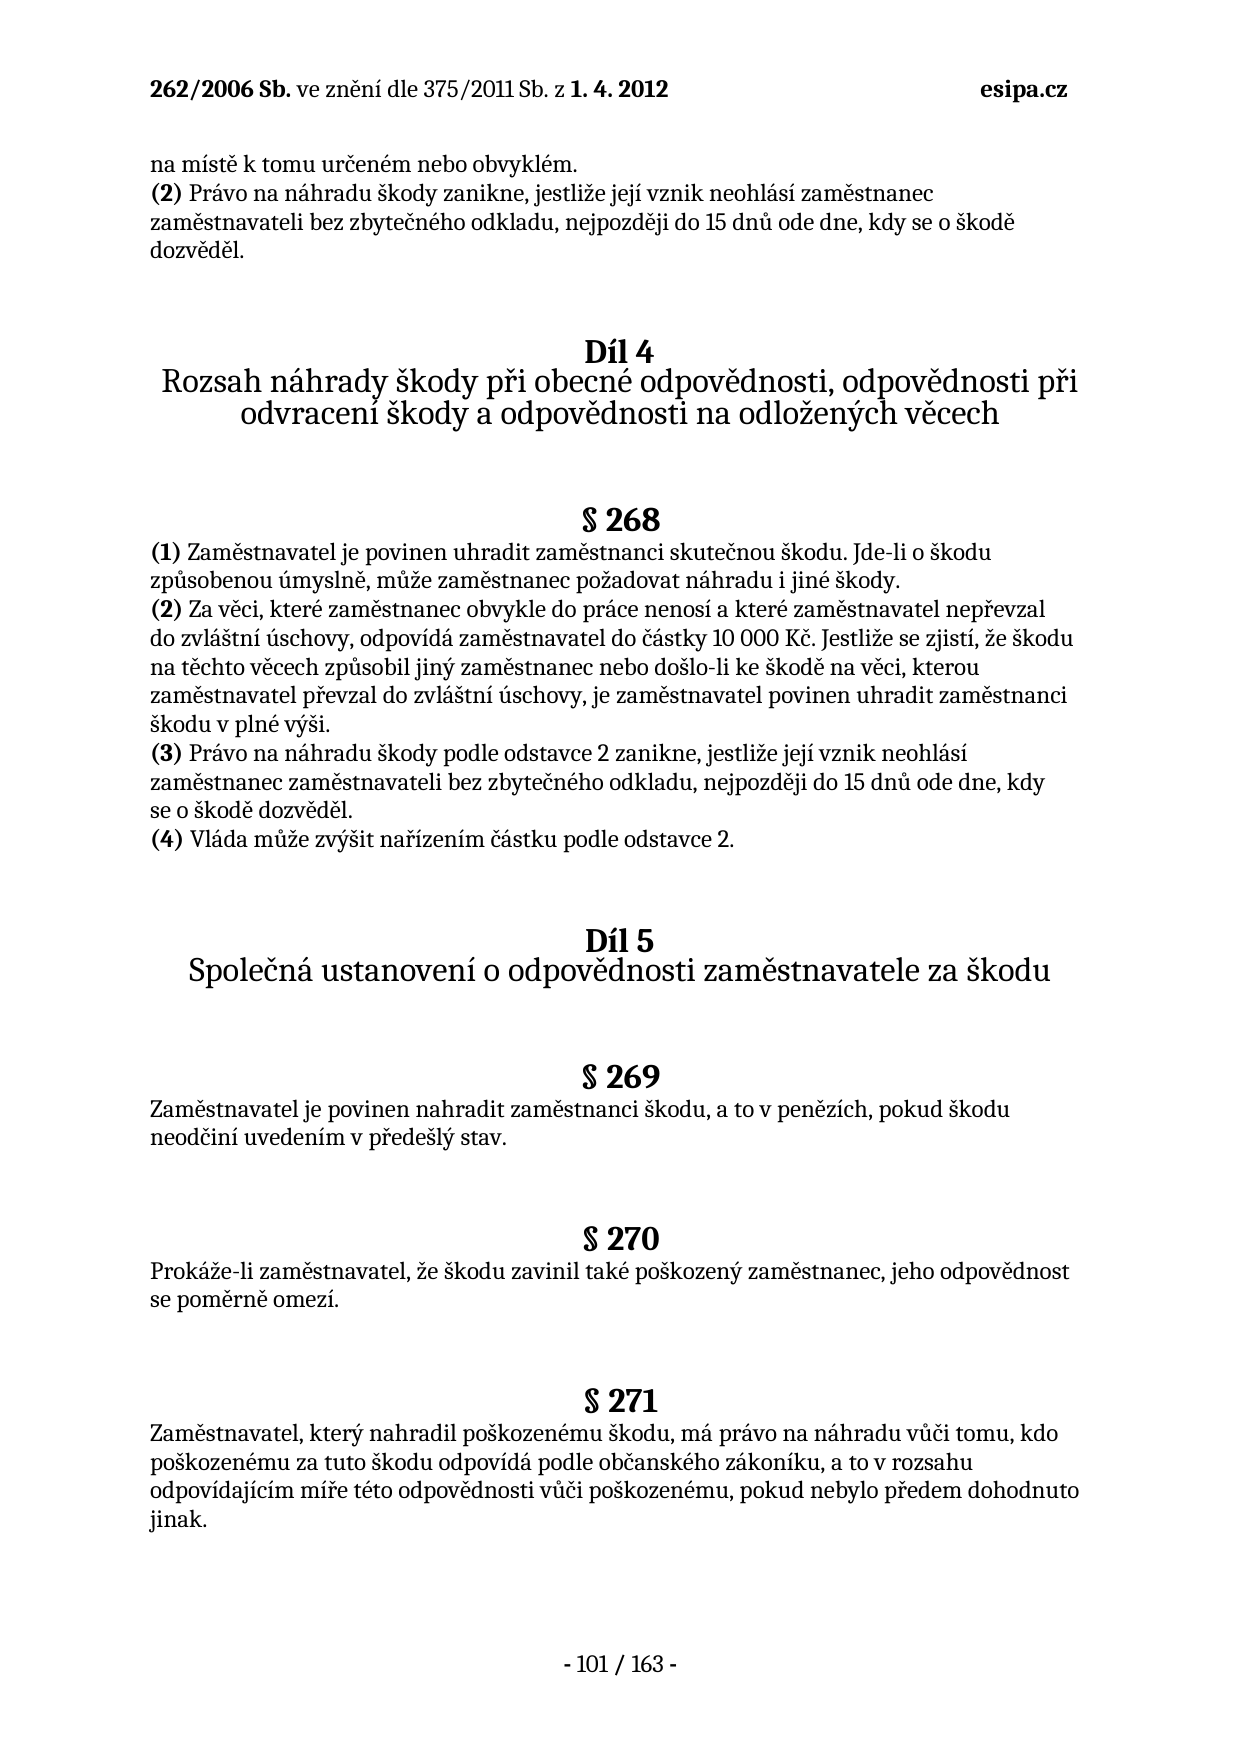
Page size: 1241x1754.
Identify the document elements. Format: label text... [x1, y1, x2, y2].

subtitle § 268 [150, 506, 1090, 537]
subtitle § 269 [150, 1063, 1090, 1094]
text (2) Za věci, které zaměstnanec obvykle do práce nenosí a které zaměstnavatel nepřevzal do zvláštní úschovy, odpovídá zaměstnavatel do částky 10 000 Kč. Jestliže se zjistí, že škodu na těchto věcech způsobil jiný zaměstnanec nebo došlo-li ke škodě na věci, kterou zaměstnavatel převzal do zvláštní úschovy, je zaměstnavatel povinen uhradit zaměstnanci škodu v plné výši. [150, 595, 1090, 739]
subtitle § 271 [150, 1387, 1090, 1419]
subtitle Díl 5 -Společná ustanovení o odpovědnosti zaměstnavatele za škodu [150, 927, 1090, 990]
text Zaměstnavatel je povinen nahradit zaměstnanci škodu, a to v penězích, pokud škodu neodčiní uvedením v předešlý stav. [150, 1094, 1090, 1152]
text (1) Zaměstnavatel je povinen uhradit zaměstnanci skutečnou škodu. Jde-li o škodu způsobenou úmyslně, může zaměstnanec požadovat náhradu i jiné škody. [150, 537, 1090, 595]
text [150, 150, 1090, 179]
text Zaměstnavatel, který nahradil poškozenému škodu, má právo na náhradu vůči tomu, kdo poškozenému za tuto škodu odpovídá podle občanského zákoníku, a to v rozsahu odpovídajícím míře této odpovědnosti vůči poškozenému, pokud nebylo předem dohodnuto jinak. [150, 1419, 1090, 1534]
text (4) Vláda může zvýšit nařízením částku podle odstavce 2. [150, 825, 1090, 854]
text (3) Právo na náhradu škody podle odstavce 2 zanikne, jestliže její vznik neohlásí zaměstnanec zaměstnavateli bez zbytečného odkladu, nejpozději do 15 dnů ode dne, kdy se o škodě dozvěděl. [150, 739, 1090, 825]
text Prokáže-li zaměstnavatel, že škodu zavinil také poškozený zaměstnanec, jeho odpovědnost se poměrně omezí. [150, 1257, 1090, 1314]
text (2) Právo na náhradu škody zanikne, jestliže její vznik neohlásí zaměstnanec zaměstnavateli bez zbytečného odkladu, nejpozději do 15 dnů ode dne, kdy se o škodě dozvěděl. [150, 179, 1090, 265]
subtitle § 270 [150, 1225, 1090, 1257]
subtitle Díl 4 -Rozsah náhrady škody při obecné odpovědnosti, odpovědnosti při odvracení škody a odpovědnosti na odložených věcech [150, 338, 1090, 433]
